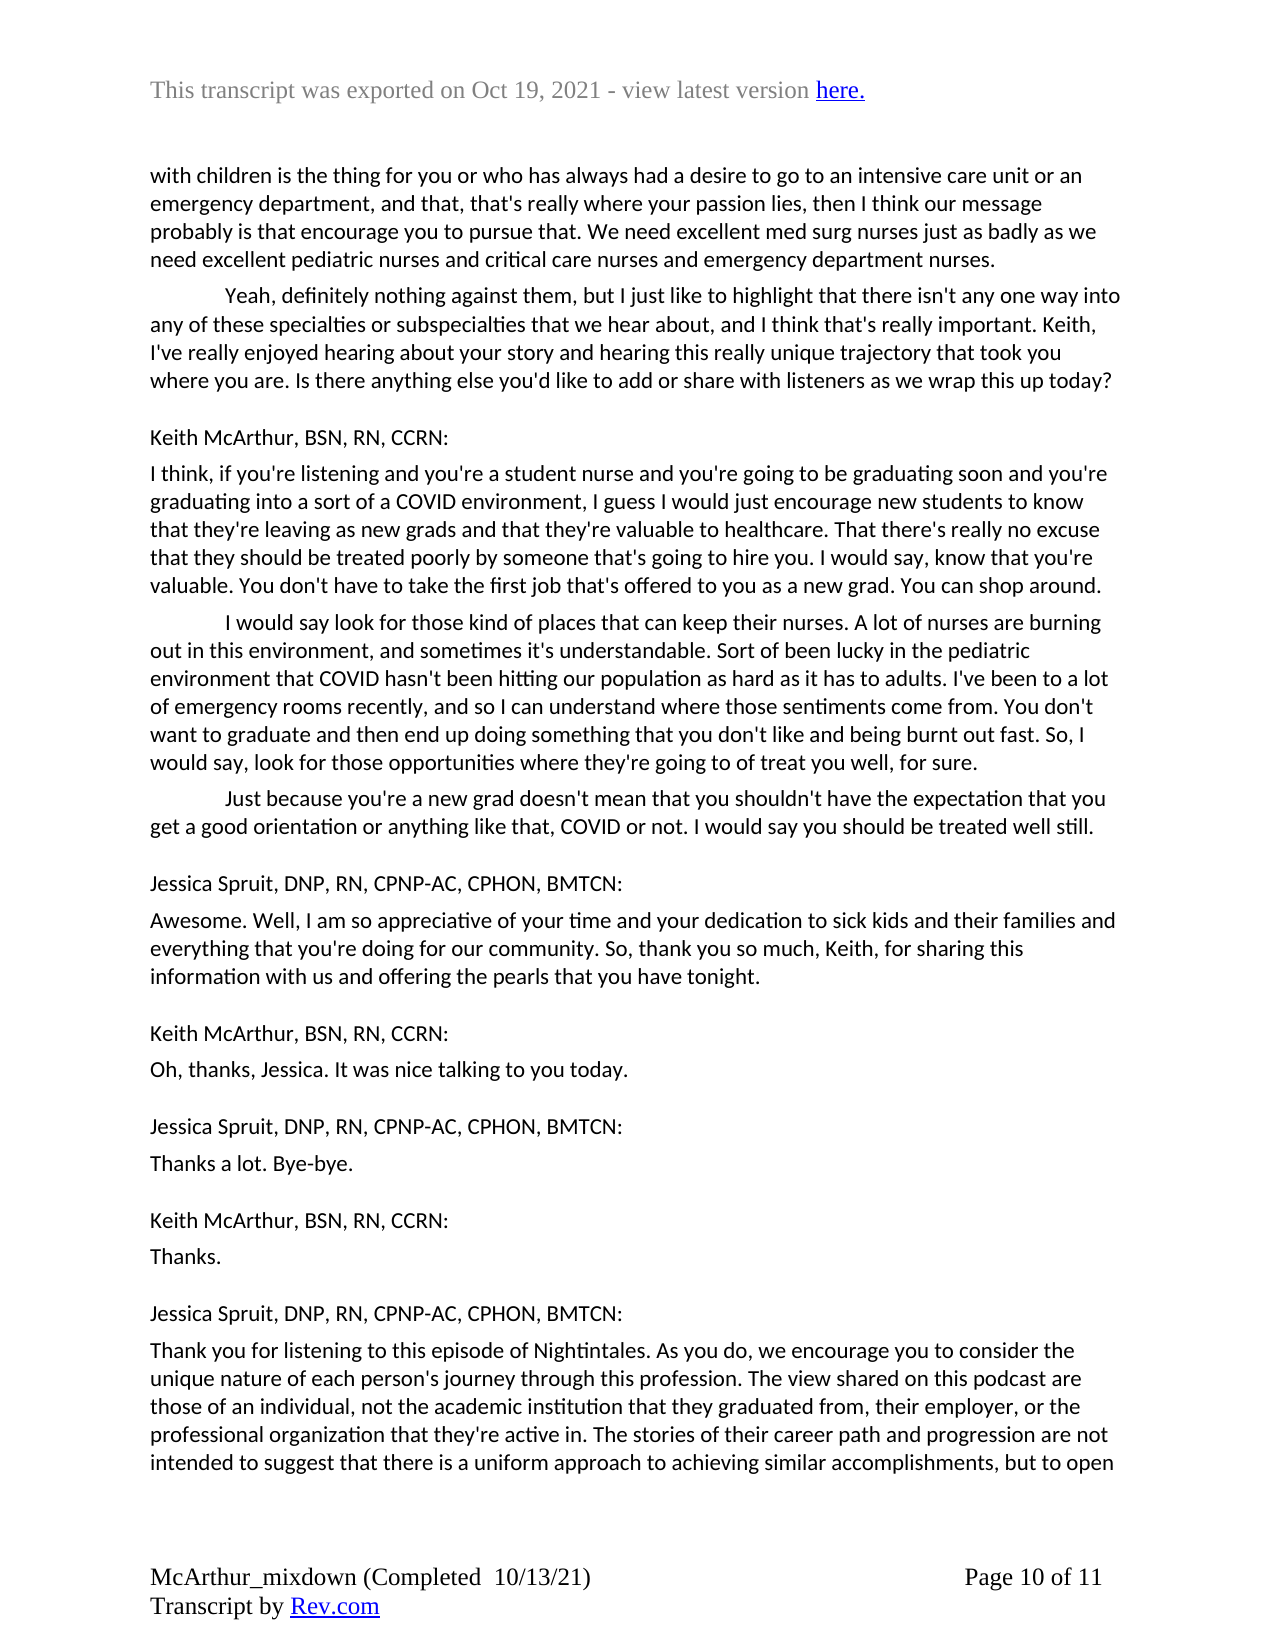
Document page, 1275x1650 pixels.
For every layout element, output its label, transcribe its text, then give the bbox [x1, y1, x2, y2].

text Keith McArthur, BSN, RN, CCRN: [150, 1206, 1125, 1234]
text Yeah, definitely nothing against them, but I just like to highlight that there isn't any one way into any of these specialties or subspecialties that we hear about, and I think that's really important. Keith, I've really enjoyed hearing about your story and hearing this really unique trajectory that took you where you are. Is there anything else you'd like to add or share with listeners as we wrap this up today? [150, 282, 1125, 394]
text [150, 161, 1125, 273]
text Jessica Spruit, DNP, RN, CPNP-AC, CPHON, BMTCN: [150, 1112, 1125, 1141]
text Just because you're a new grad doesn't mean that you shouldn't have the expectation that you get a good orientation or anything like that, COVID or not. I would say you should be treated well still. [150, 784, 1125, 840]
text I would say look for those kind of places that can keep their nurses. A lot of nurses are burning out in this environment, and sometimes it's understandable. Sort of been lucky in the pediatric environment that COVID hasn't been hitting our population as hard as it has to adults. I've been to a lot of emergency rooms recently, and so I can understand where those sentiments come from. You don't want to graduate and then end up doing something that you don't like and being burnt out fast. So, I would say, look for those opportunities where they're going to of treat you well, for sure. [150, 608, 1125, 776]
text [150, 1336, 1125, 1476]
text Thanks a lot. Bye-bye. [150, 1149, 1125, 1177]
text Jessica Spruit, DNP, RN, CPNP-AC, CPHON, BMTCN: [150, 869, 1125, 897]
text Oh, thanks, Jessica. It was nice talking to you today. [150, 1055, 1125, 1083]
text Keith McArthur, BSN, RN, CCRN: [150, 423, 1125, 451]
text Awesome. Well, I am so appreciative of your time and your dedication to sick kids and their families and everything that you're doing for our community. So, thank you so much, Keith, for sharing this information with us and offering the pearls that you have tonight. [150, 906, 1125, 990]
text Jessica Spruit, DNP, RN, CPNP-AC, CPHON, BMTCN: [150, 1299, 1125, 1328]
text Thanks. [150, 1242, 1125, 1270]
text Keith McArthur, BSN, RN, CCRN: [150, 1019, 1125, 1047]
text I think, if you're listening and you're a student nurse and you're going to be graduating soon and you're graduating into a sort of a COVID environment, I guess I would just encourage new students to know that they're leaving as new grads and that they're valuable to healthcare. That there's really no excuse that they should be treated poorly by someone that's going to hire you. I would say, know that you're valuable. You don't have to take the first job that's offered to you as a new grad. You can shop around. [150, 459, 1125, 599]
